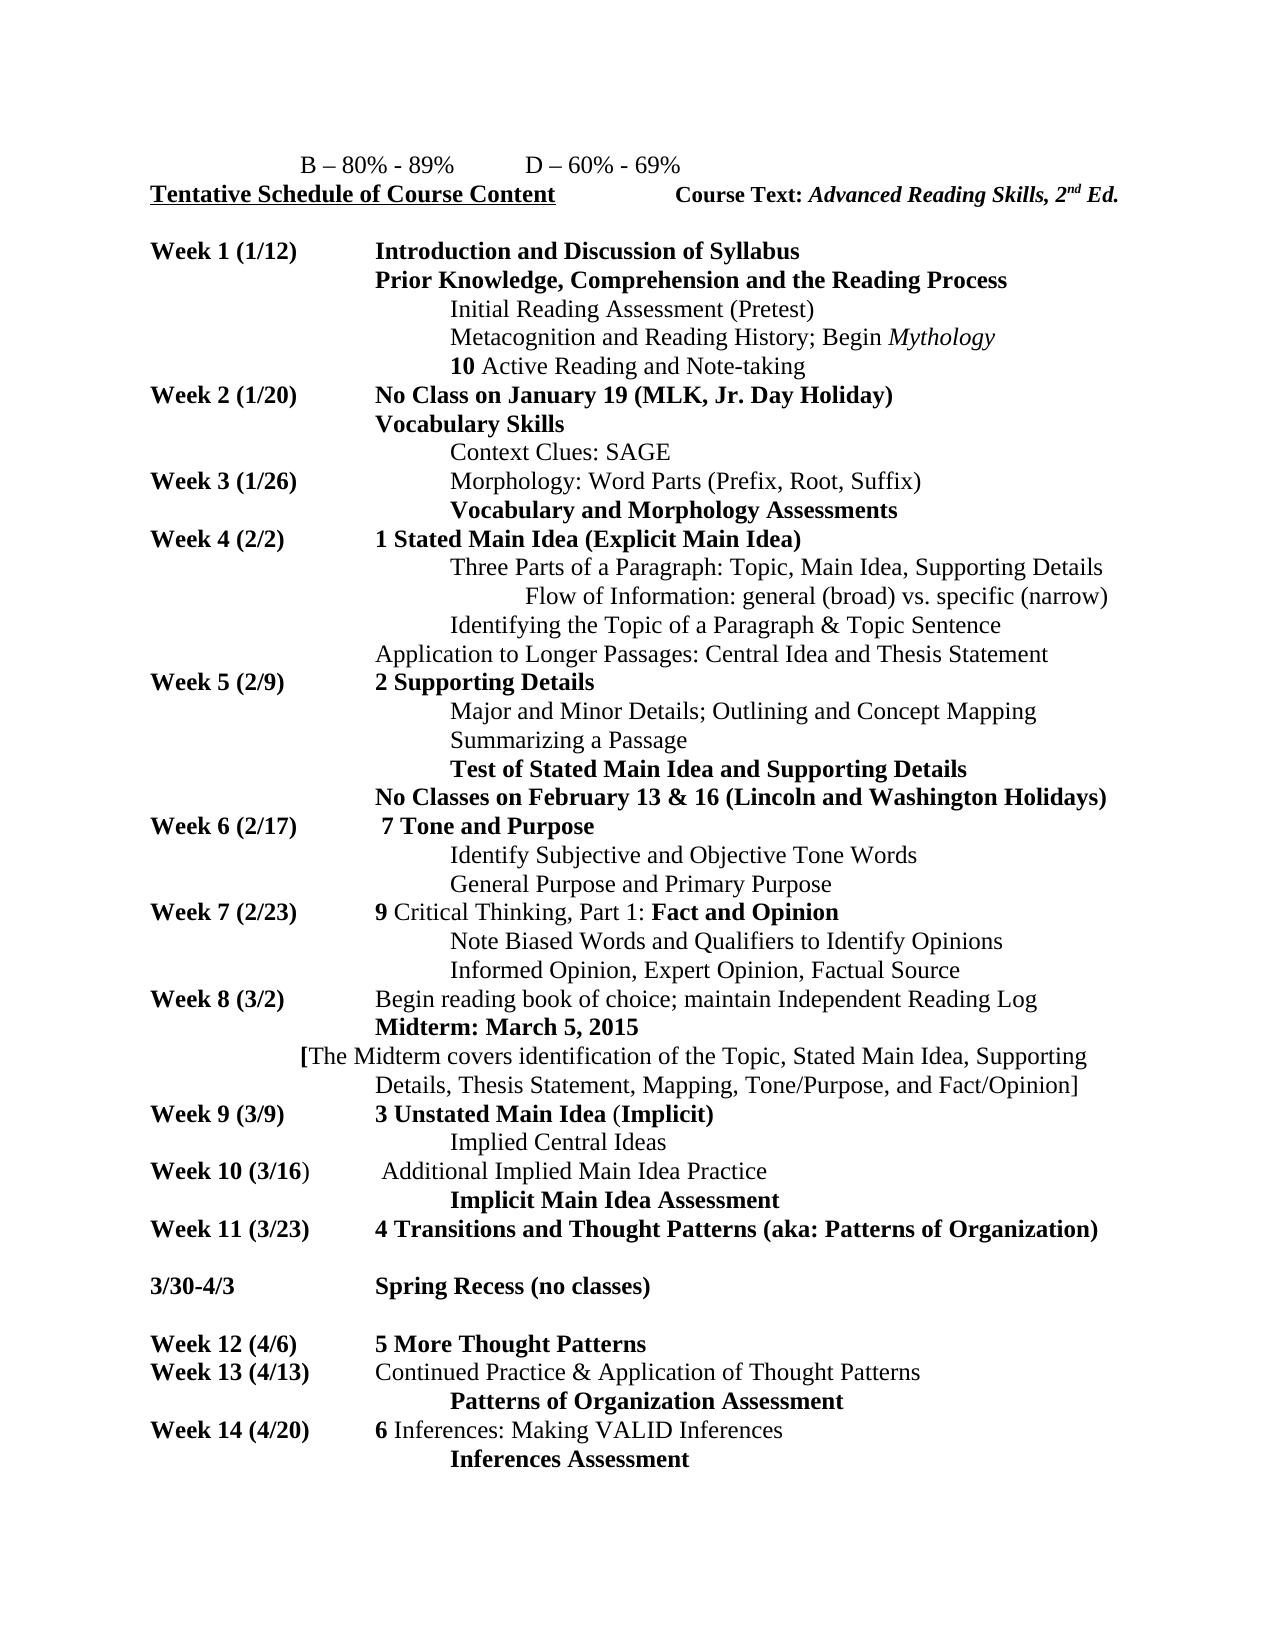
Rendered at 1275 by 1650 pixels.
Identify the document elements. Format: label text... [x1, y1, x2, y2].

text Prior Knowledge, Comprehension and the Reading Process [150, 265, 1125, 294]
text Initial Reading Assessment (Pretest) [150, 294, 1125, 322]
text Flow of Information: general (broad) vs. specific (narrow) [375, 581, 1125, 610]
text Week 14 (4/20) 6 Inferences: Making VALID Inferences [150, 1415, 1125, 1444]
text Week 9 (3/9) 3 Unstated Main Idea (Implicit) [150, 1099, 1125, 1127]
text Note Biased Words and Qualifiers to Identify Opinions [150, 926, 1125, 955]
text [The Midterm covers identification of the Topic, Stated Main Idea, Supporting Details, Thesis Statement, Mapping, Tone/Purpose, and Fact/Opinion] [300, 1041, 1125, 1099]
text Three Parts of a Paragraph: Topic, Main Idea, Supporting Details [375, 552, 1125, 581]
text Test of Stated Main Idea and Supporting Details [150, 754, 1125, 782]
text Patterns of Organization Assessment [375, 1386, 1125, 1415]
text Identifying the Topic of a Paragraph & Topic Sentence [375, 610, 1125, 639]
text Implied Central Ideas [150, 1127, 1125, 1156]
text Week 8 (3/2) Begin reading book of choice; maintain Independent Reading Log Midterm: March 5, 2015 [150, 984, 1125, 1041]
text Implicit Main Idea Assessment [150, 1185, 1125, 1214]
text Inferences Assessment [300, 1444, 1125, 1472]
text Week 1 (1/12) Introduction and Discussion of Syllabus [150, 236, 1125, 265]
text Metacognition and Reading History; Begin Mythology [375, 322, 1125, 351]
text 3/30-4/3 Spring Recess (no classes) [150, 1271, 1125, 1300]
text Week 12 (4/6) 5 More Thought Patterns [150, 1329, 1125, 1357]
text Context Clues: SAGE [150, 437, 1125, 466]
text Week 6 (2/17) 7 Tone and Purpose [150, 811, 1125, 840]
text Identify Subjective and Objective Tone Words [150, 840, 1125, 869]
text Major and Minor Details; Outlining and Concept Mapping Summarizing a Passage [450, 696, 1125, 754]
text Week 5 (2/9) 2 Supporting Details [150, 667, 1125, 696]
text Week 13 (4/13) Continued Practice & Application of Thought Patterns [150, 1357, 1125, 1386]
text Week 10 (3/16) Additional Implied Main Idea Practice [150, 1156, 1125, 1185]
text Tentative Schedule of Course Content Course Text: Advanced Reading Skills, 2nd Ed. [150, 179, 1125, 207]
text Week 2 (1/20) No Class on January 19 (MLK, Jr. Day Holiday) [150, 380, 1125, 409]
text Week 3 (1/26) Morphology: Word Parts (Prefix, Root, Suffix) [150, 466, 1125, 495]
text General Purpose and Primary Purpose [300, 869, 1125, 897]
text No Classes on February 13 & 16 (Lincoln and Washington Holidays) [150, 782, 1125, 811]
text 10 Active Reading and Note-taking [150, 351, 1125, 380]
text B – 80% - 89% D – 60% - 69% [150, 150, 1125, 179]
text Week 7 (2/23) 9 Critical Thinking, Part 1: Fact and Opinion [150, 897, 1125, 926]
text Informed Opinion, Expert Opinion, Factual Source [375, 955, 1125, 984]
text Week 11 (3/23) 4 Transitions and Thought Patterns (aka: Patterns of Organization) [150, 1214, 1125, 1242]
text Week 4 (2/2) 1 Stated Main Idea (Explicit Main Idea) [150, 524, 1125, 552]
text Application to Longer Passages: Central Idea and Thesis Statement [150, 639, 1125, 667]
text Vocabulary Skills [300, 409, 1125, 437]
text Vocabulary and Morphology Assessments [375, 495, 1125, 524]
